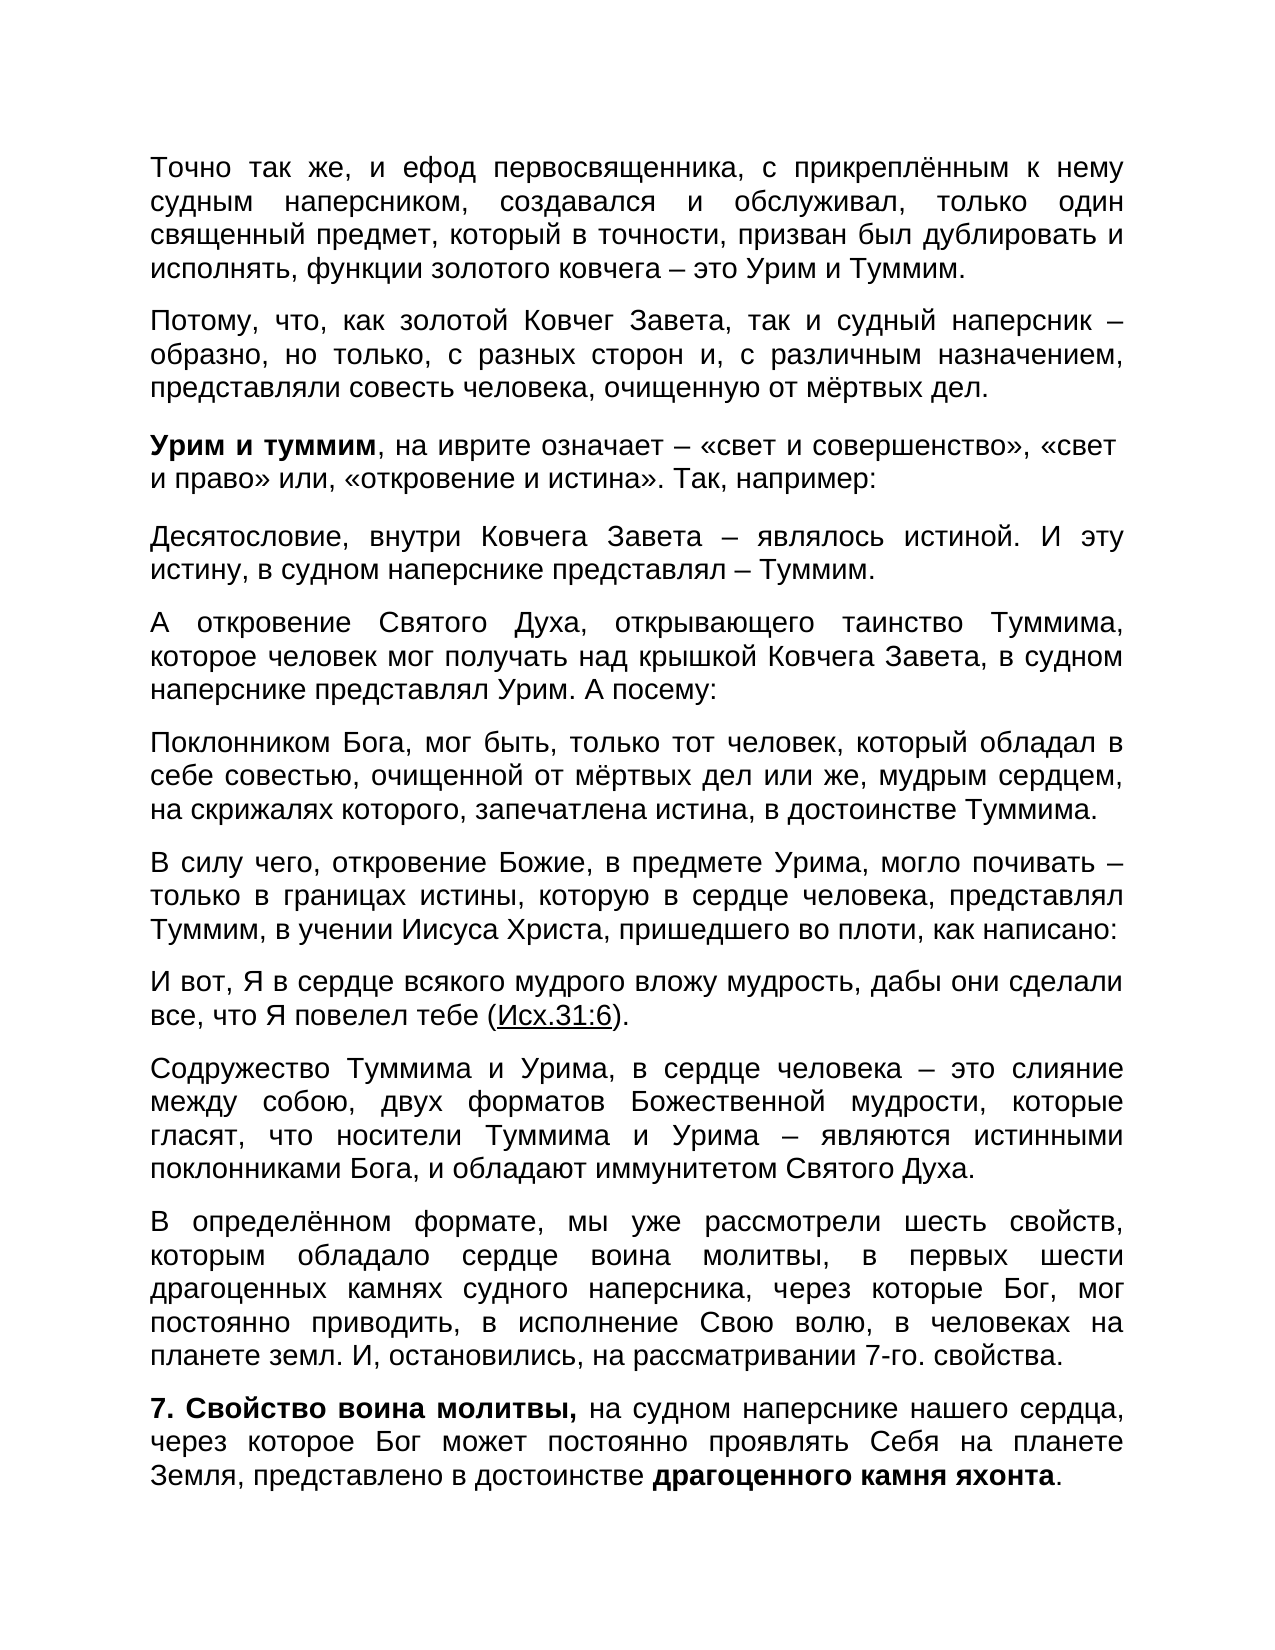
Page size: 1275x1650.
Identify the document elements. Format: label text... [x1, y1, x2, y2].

text В определённом формате, мы уже рассмотрели шесть свойств, которым обладало сердце воина молитвы, в первых шести драгоценных камнях судного наперсника, через которые Бог, мог постоянно приводить, в исполнение Свою волю, в человеках на планете земл. И, остановились, на рассматривании 7-го. свойства. [150, 1204, 1125, 1372]
text Урим и туммим, на иврите означает – «свет и совершенство», «свет и право» или, «откровение и истина». Так, например: [150, 428, 1117, 495]
text В силу чего, откровение Божие, в предмете Урима, могло почивать – только в границах истины, которую в сердце человека, представлял Туммим, в учении Иисуса Христа, пришедшего во плоти, как написано: [150, 844, 1125, 945]
text Содружество Туммима и Урима, в сердце человека – это слияние между собою, двух форматов Божественной мудрости, которые гласят, что носители Туммима и Урима – являются истинными поклонниками Бога, и обладают иммунитетом Святого Духа. [150, 1051, 1125, 1185]
text Потому, что, как золотой Ковчег Завета, так и судный наперсник – образно, но только, с разных сторон и, с различным назначением, представляли совесть человека, очищенную от мёртвых дел. [150, 303, 1125, 404]
text Поклонником Бога, мог быть, только тот человек, который обладал в себе совестью, очищенной от мёртвых дел или же, мудрым сердцем, на скрижалях которого, запечатлена истина, в достоинстве Туммима. [150, 725, 1125, 825]
text Точно так же, и ефод первосвященника, с прикреплённым к нему судным наперсником, создавался и обслуживал, только один священный предмет, который в точности, призван был дублировать и исполнять, функции золотого ковчега – это Урим и Туммим. [150, 150, 1125, 284]
text 7. Свойство воина молитвы, на судном наперснике нашего сердца, через которое Бог может постоянно проявлять Себя на планете Земля, представлено в достоинстве драгоценного камня яхонта. [150, 1391, 1125, 1491]
text И вот, Я в сердце всякого мудрого вложу мудрость, дабы они сделали все, что Я повелел тебе (Исх.31:6). [150, 964, 1125, 1031]
text Десятословие, внутри Ковчега Завета – являлось истиной. И эту истину, в судном наперснике представлял – Туммим. [150, 519, 1125, 586]
text А откровение Святого Духа, открывающего таинство Туммима, которое человек мог получать над крышкой Ковчега Завета, в судном наперснике представлял Урим. А посему: [150, 605, 1125, 706]
